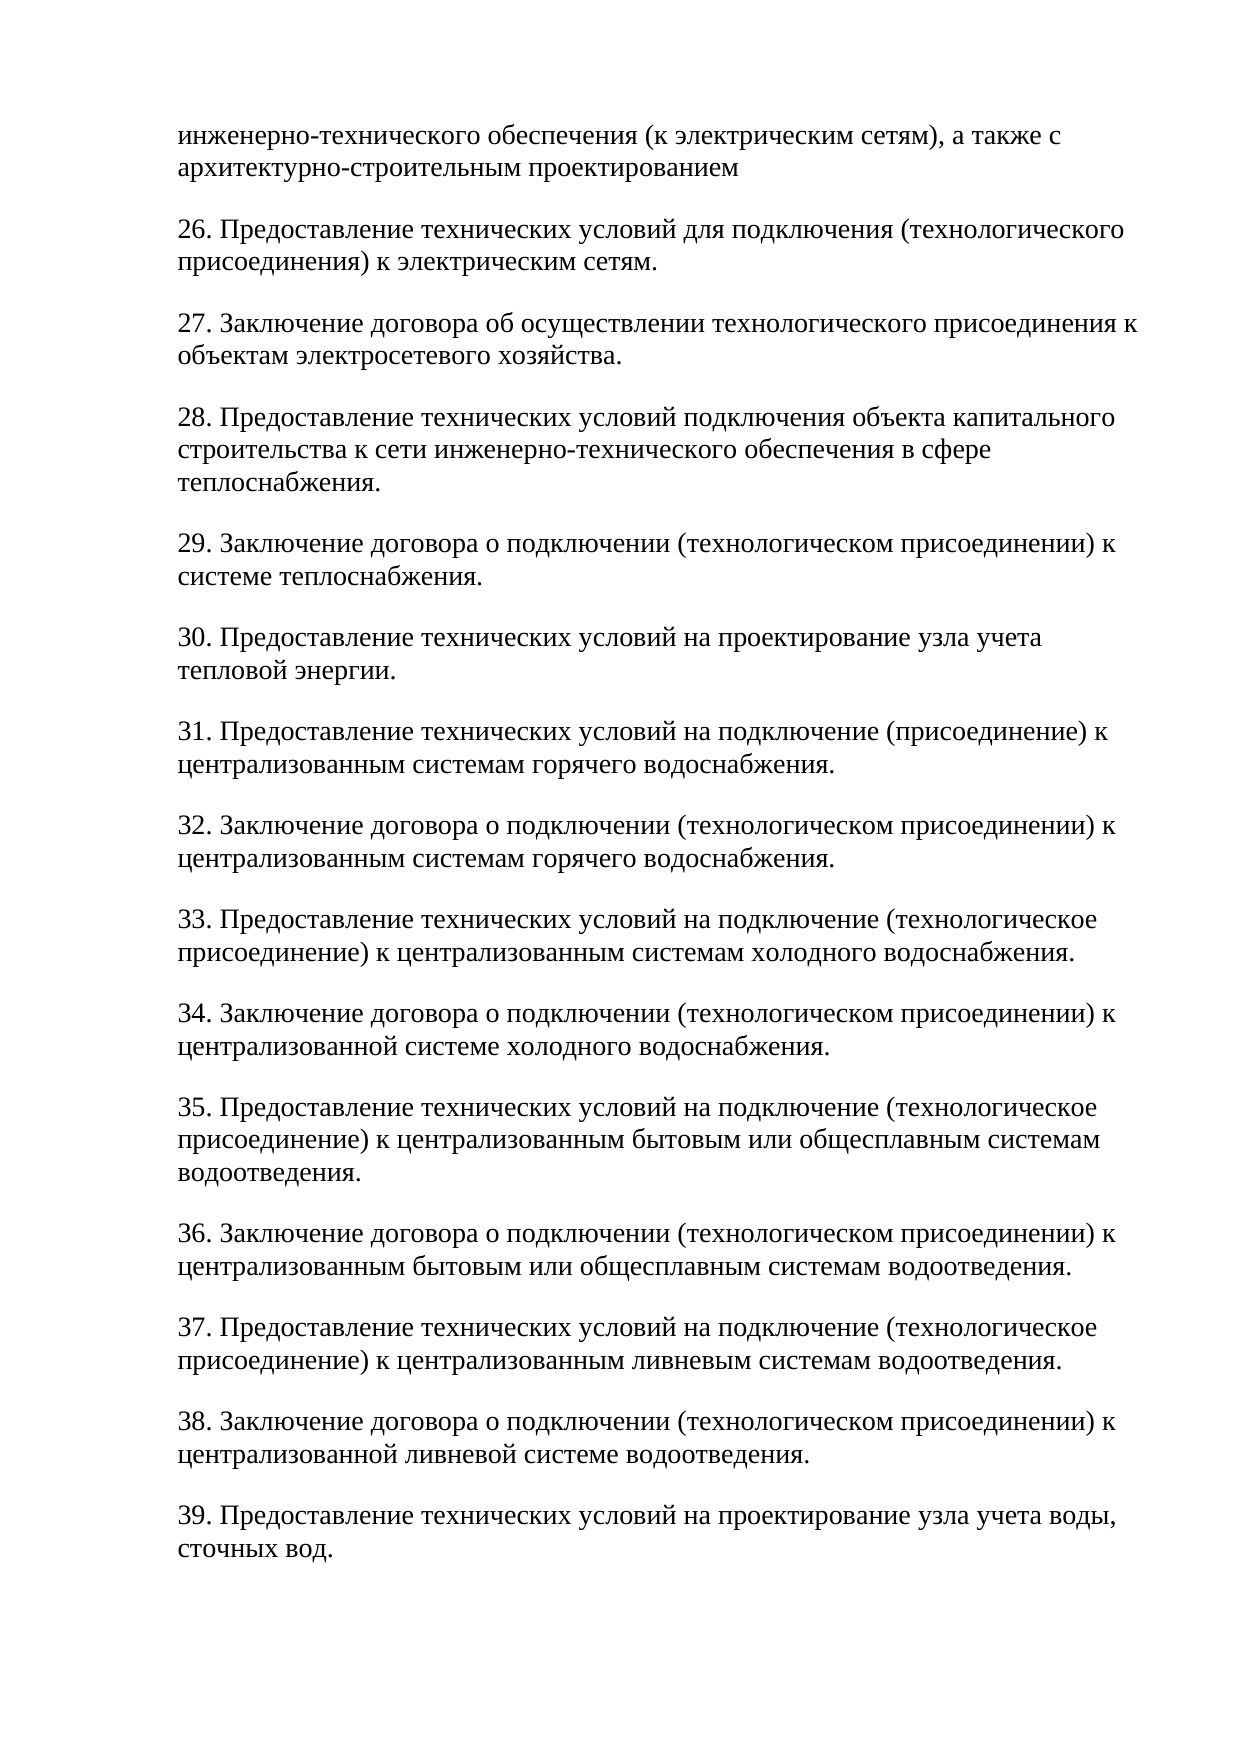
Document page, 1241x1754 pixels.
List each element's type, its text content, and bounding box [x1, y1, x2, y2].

text 34. Заключение договора о подключении (технологическом присоединении) к централизованной системе холодного водоснабжения. [177, 996, 1152, 1061]
text 29. Заключение договора о подключении (технологическом присоединении) к системе теплоснабжения. [177, 526, 1152, 591]
text 36. Заключение договора о подключении (технологическом присоединении) к централизованным бытовым или общесплавным системам водоотведения. [177, 1216, 1152, 1281]
text 32. Заключение договора о подключении (технологическом присоединении) к централизованным системам горячего водоснабжения. [177, 808, 1152, 873]
text 26. Предоставление технических условий для подключения (технологического присоединения) к электрическим сетям. [177, 212, 1152, 277]
text 35. Предоставление технических условий на подключение (технологическое присоединение) к централизованным бытовым или общесплавным системам водоотведения. [177, 1090, 1152, 1187]
text 39. Предоставление технических условий на проектирование узла учета воды, сточных вод. [177, 1498, 1152, 1563]
text 27. Заключение договора об осуществлении технологического присоединения к объектам электросетевого хозяйства. [177, 306, 1152, 371]
text 37. Предоставление технических условий на подключение (технологическое присоединение) к централизованным ливневым системам водоотведения. [177, 1310, 1152, 1375]
text инженерно-технического обеспечения (к электрическим сетям), а также с архитектурно-строительным проектированием [177, 118, 1152, 183]
text 28. Предоставление технических условий подключения объекта капитального строительства к сети инженерно-технического обеспечения в сфере теплоснабжения. [177, 400, 1152, 497]
text 31. Предоставление технических условий на подключение (присоединение) к централизованным системам горячего водоснабжения. [177, 714, 1152, 779]
text 38. Заключение договора о подключении (технологическом присоединении) к централизованной ливневой системе водоотведения. [177, 1404, 1152, 1469]
text 30. Предоставление технических условий на проектирование узла учета тепловой энергии. [177, 620, 1152, 685]
text 33. Предоставление технических условий на подключение (технологическое присоединение) к централизованным системам холодного водоснабжения. [177, 902, 1152, 967]
